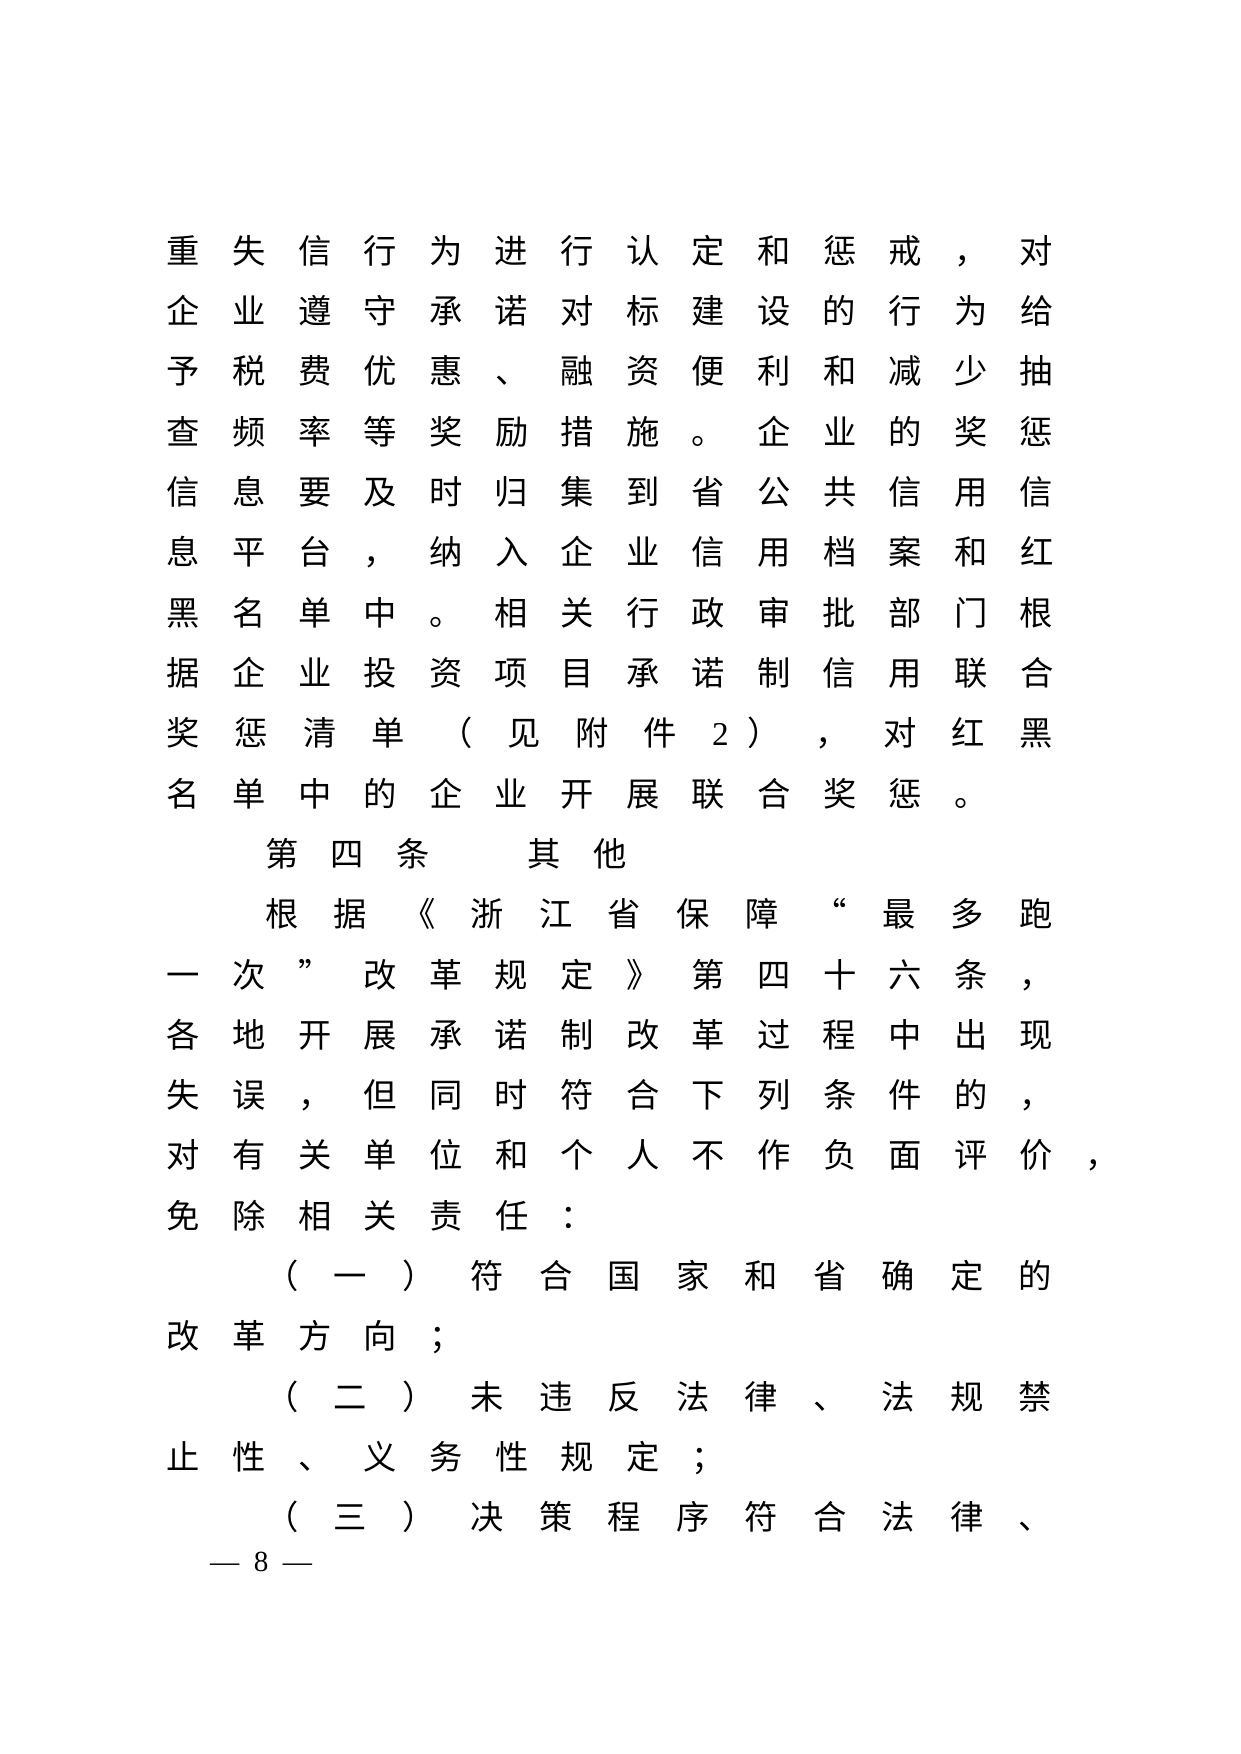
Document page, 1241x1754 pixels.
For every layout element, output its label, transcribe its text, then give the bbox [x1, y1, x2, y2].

text 根据《浙江省保障“最多跑一次”改革规定》第四十六条，各地开展承诺制改革过程中出现失误，但同时符合下列条件的，对有关单位和个人不作负面评价，免除相关责任： [167, 882, 1085, 1244]
text （一）符合国家和省确定的改革方向； [167, 1244, 1085, 1364]
text （三）决策程序符合法律、法规规定； [167, 1485, 1085, 1545]
text （二）未违反法律、法规禁止性、义务性规定； [167, 1364, 1085, 1485]
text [167, 218, 1085, 822]
list 其他 [233, 822, 1085, 882]
